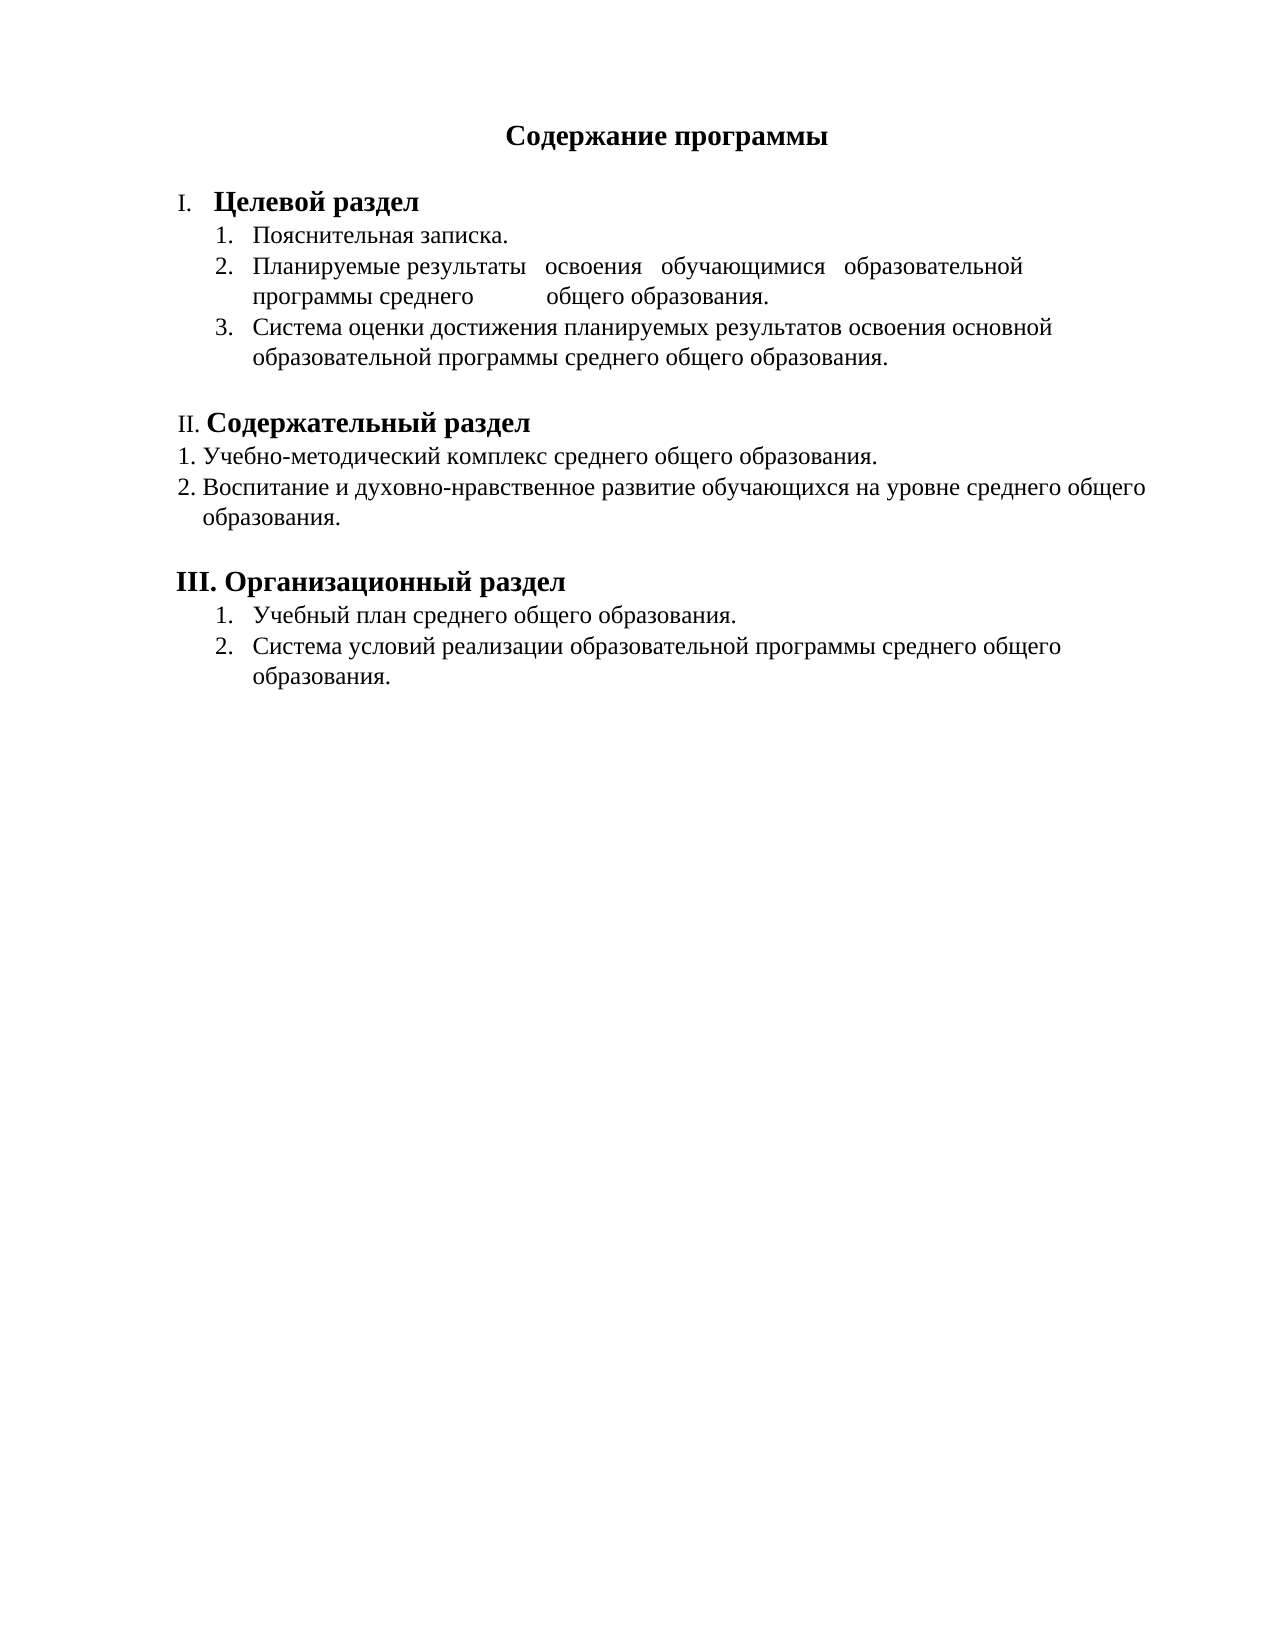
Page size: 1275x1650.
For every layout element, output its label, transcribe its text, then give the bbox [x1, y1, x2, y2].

list Целевой раздел [177, 184, 1157, 218]
list Содержательный раздел [177, 405, 1157, 438]
text III. Организационный раздел [176, 564, 1166, 598]
list Воспитание и духовно-нравственное развитие обучающихся на уровне среднего общего образования. [177, 472, 1157, 531]
list Учебно-методический комплекс среднего общего образования. [177, 441, 1157, 470]
list Система условий реализации образовательной программы среднего общего образования. [215, 631, 1157, 690]
list Учебный план среднего общего образования. [215, 600, 1157, 629]
list Пояснительная записка. [215, 220, 1157, 249]
list Система оценки достижения планируемых результатов освоения основной образовательной программы среднего общего образования. [215, 312, 1157, 371]
list Планируемые результаты освоения обучающимися образовательной программы среднего общего образования. [215, 251, 1157, 310]
subtitle Содержание программы [284, 118, 1049, 152]
